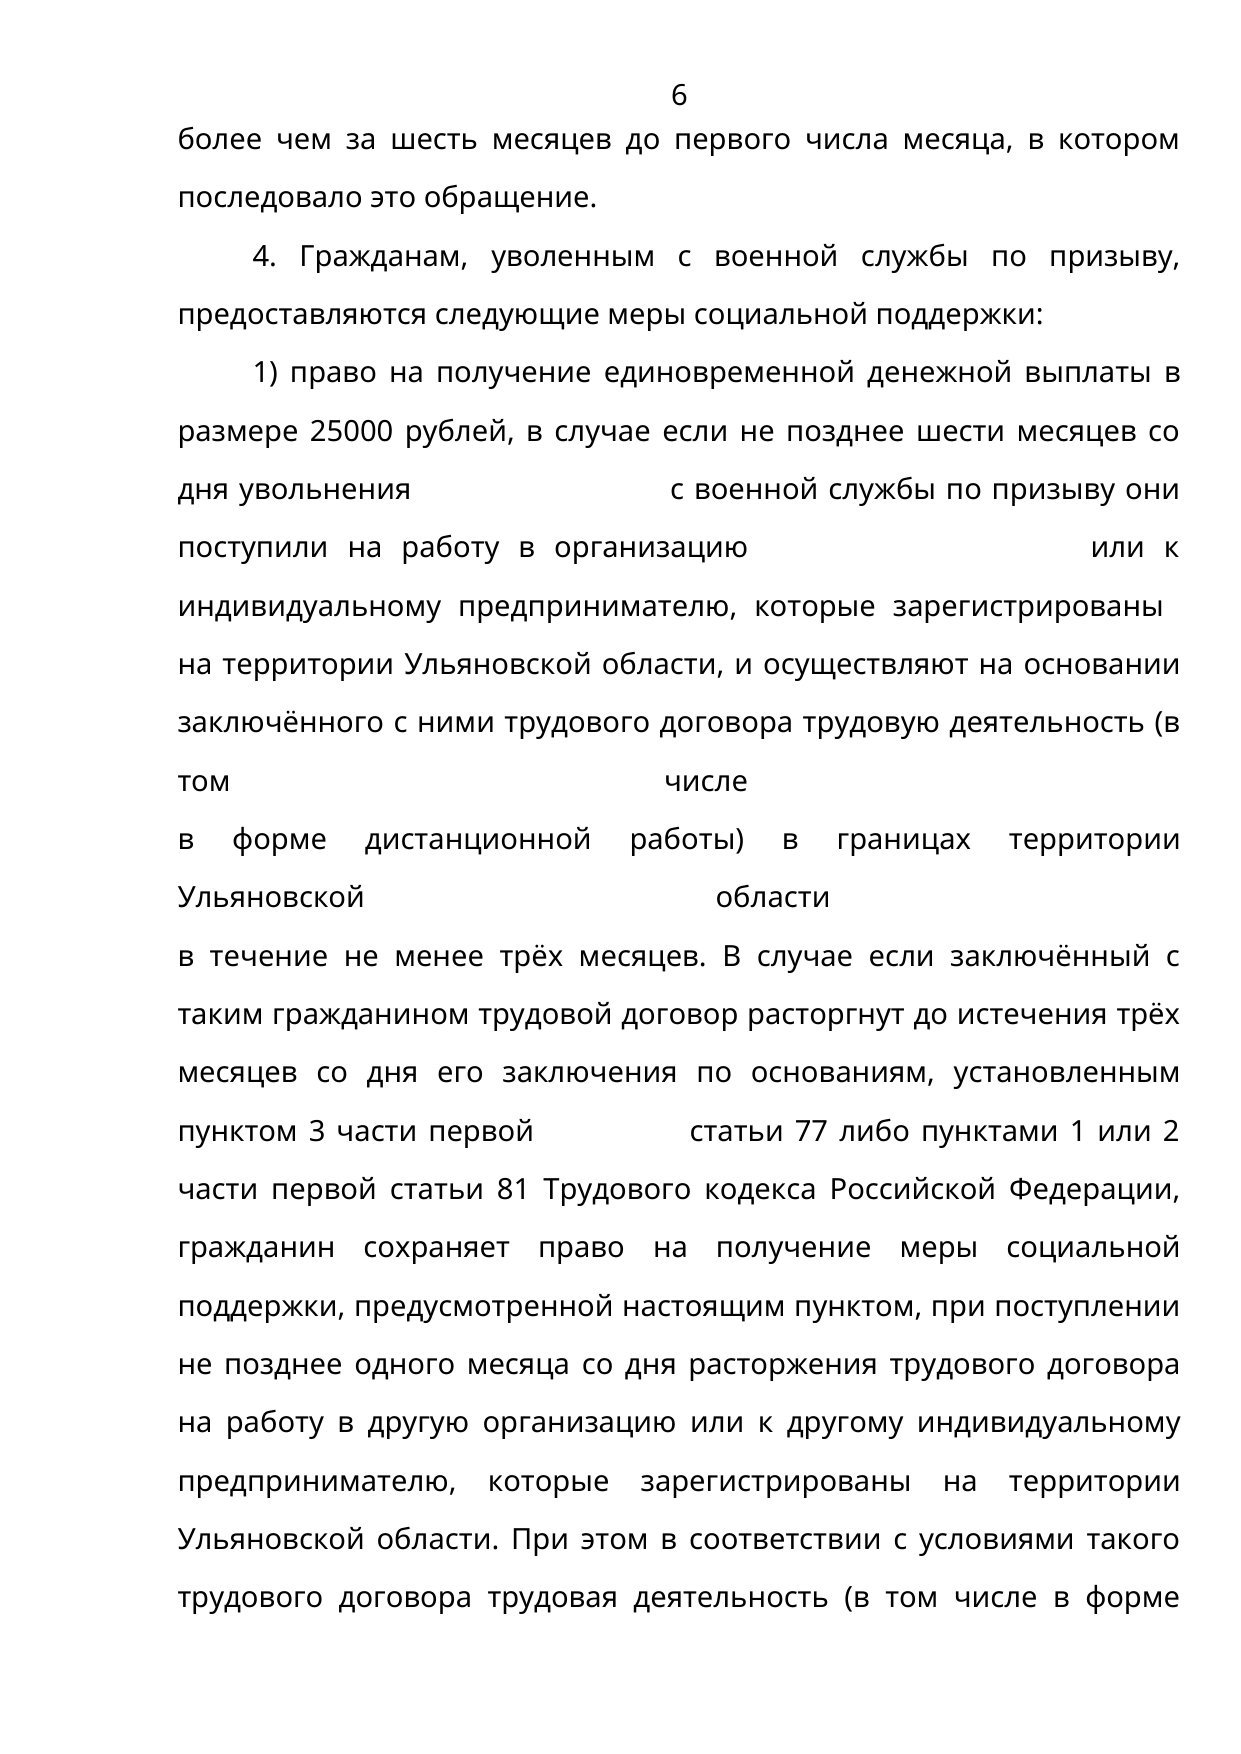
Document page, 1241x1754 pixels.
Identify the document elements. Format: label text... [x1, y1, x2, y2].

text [177, 351, 1181, 1616]
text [177, 118, 1181, 216]
text 4. Гражданам, уволенным с военной службы по призыву, предоставляются следующие меры социальной поддержки: [177, 235, 1181, 333]
